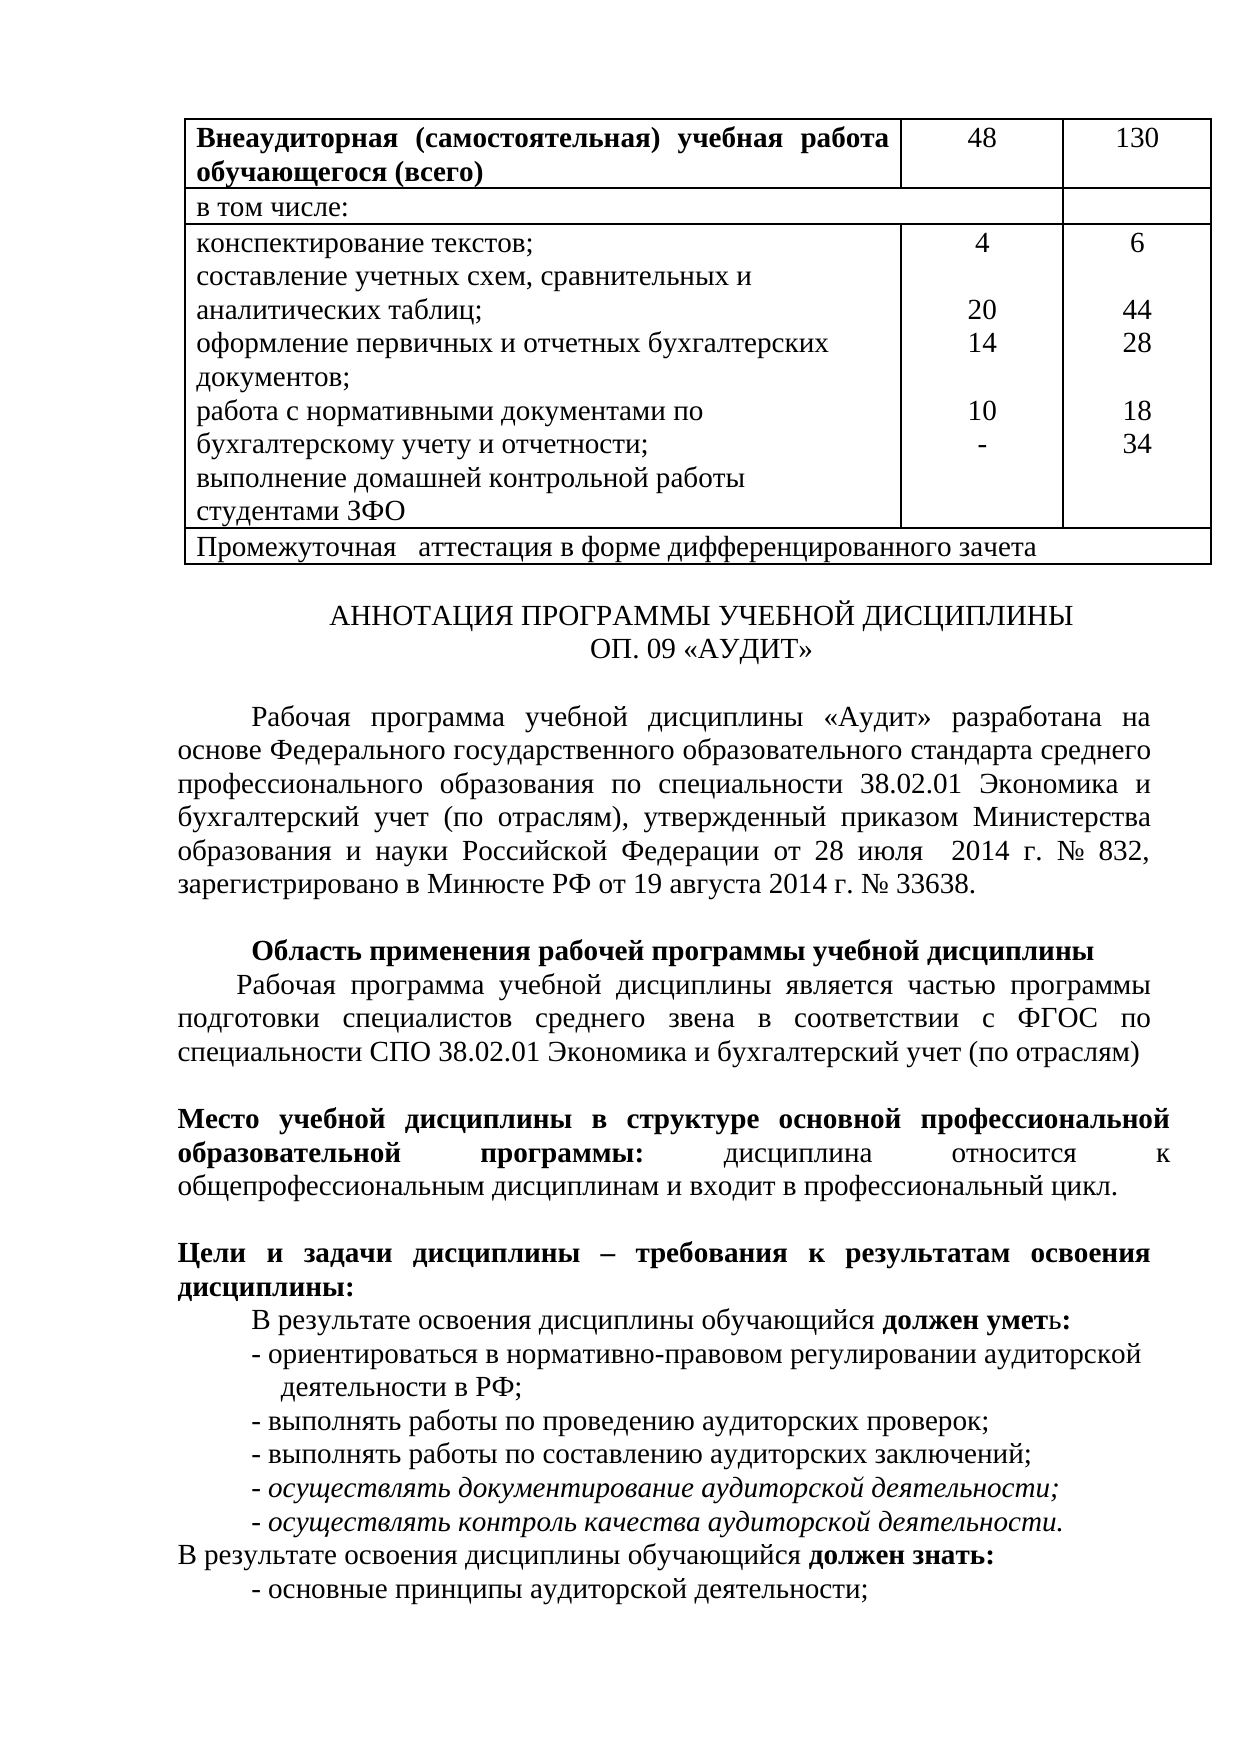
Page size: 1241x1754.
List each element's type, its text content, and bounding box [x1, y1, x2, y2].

text В результате освоения дисциплины обучающийся должен знать: [158, 1537, 1152, 1571]
text - основные принципы аудиторской деятельности; [251, 1571, 1152, 1604]
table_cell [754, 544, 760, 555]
list - осуществлять документирование аудиторской деятельности; [177, 1470, 1152, 1504]
list - осуществлять контроль качества аудиторской деятельности. [177, 1504, 1152, 1537]
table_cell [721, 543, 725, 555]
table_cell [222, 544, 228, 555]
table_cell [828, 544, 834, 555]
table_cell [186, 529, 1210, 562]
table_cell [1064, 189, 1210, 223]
text Цели и задачи дисциплины – требования к результатам освоения дисциплины: [177, 1235, 1152, 1302]
list деятельности в РФ; [222, 1369, 1152, 1403]
text Место учебной дисциплины в структуре основной профессиональной образовательной программы: дисциплина относится к общепрофессиональным дисциплинам и входит в профессиональный цикл. [177, 1101, 1170, 1202]
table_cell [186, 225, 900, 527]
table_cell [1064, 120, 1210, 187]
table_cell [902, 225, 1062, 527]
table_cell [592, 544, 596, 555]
list - выполнять работы по составлению аудиторских заключений; [177, 1437, 1152, 1470]
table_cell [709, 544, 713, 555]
text ОП. 09 «АУДИТ» [177, 632, 1152, 665]
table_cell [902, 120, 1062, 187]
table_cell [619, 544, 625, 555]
text АННОТАЦИЯ ПРОГРАММЫ УЧЕБНОЙ ДИСЦИПЛИНЫ [177, 598, 1152, 632]
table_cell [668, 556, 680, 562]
text В результате освоения дисциплины обучающийся должен уметь: [177, 1302, 1152, 1336]
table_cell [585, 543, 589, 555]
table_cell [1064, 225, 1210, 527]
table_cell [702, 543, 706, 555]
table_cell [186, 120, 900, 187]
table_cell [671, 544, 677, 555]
text Рабочая программа учебной дисциплины «Аудит» разработана на основе Федерального государственного образовательного стандарта среднего профессионального образования по специальности 38.02.01 Экономика и бухгалтерский учет (по отраслям), утвержденный приказом Министерства образования и науки Российской Федерации от 28 июля 2014 г. № 832, зарегистрировано в Минюсте РФ от 19 августа 2014 г. № 33638. [177, 699, 1152, 900]
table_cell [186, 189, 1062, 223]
list - выполнять работы по проведению аудиторских проверок; [177, 1403, 1152, 1437]
text Область применения рабочей программы учебной дисциплины [177, 933, 1170, 967]
list - ориентироваться в нормативно-правовом регулировании аудиторской [177, 1336, 1152, 1369]
text Рабочая программа учебной дисциплины является частью программы подготовки специалистов среднего звена в соответствии с ФГОС по специальности СПО 38.02.01 Экономика и бухгалтерский учет (по отраслям) [177, 967, 1152, 1068]
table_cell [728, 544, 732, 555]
